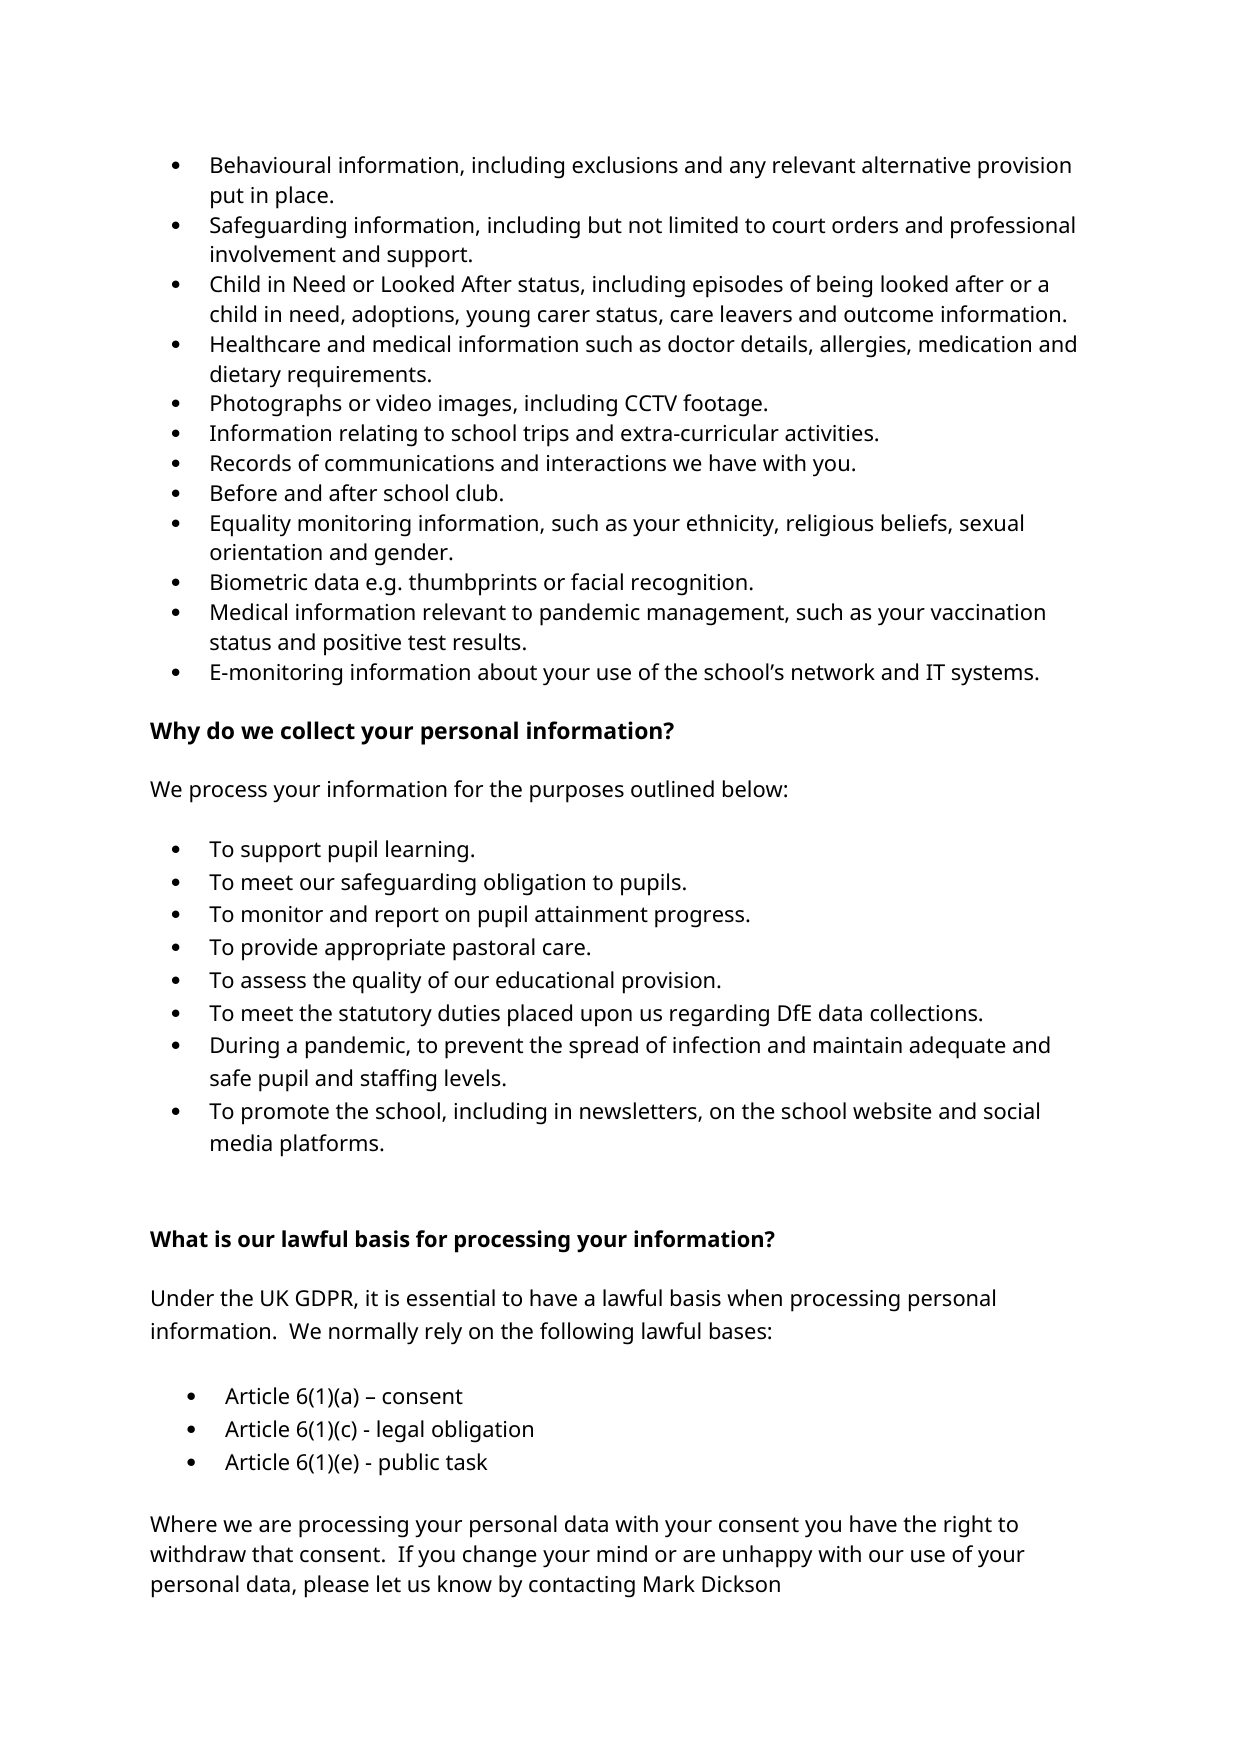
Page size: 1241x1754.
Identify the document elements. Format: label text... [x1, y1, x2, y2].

list To meet our safeguarding obligation to pupils. [172, 867, 1090, 896]
list To meet the statutory duties placed upon us regarding DfE data collections. [172, 997, 1090, 1027]
text Under the UK GDPR, it is essential to have a lawful basis when processing personal information. We normally rely on the following lawful bases: [150, 1283, 1090, 1346]
list To provide appropriate pastoral care. [172, 932, 1090, 962]
text We process your information for the purposes outlined below: [150, 774, 1090, 804]
list Healthcare and medical information such as doctor details, allergies, medication and dietary requirements. [172, 329, 1090, 388]
text What is our lawful basis for processing your information? [150, 1223, 1090, 1253]
list To promote the school, including in newsletters, on the school website and social media platforms. [172, 1096, 1090, 1158]
list Records of communications and interactions we have with you. [172, 448, 1090, 478]
list Before and after school club. [172, 478, 1090, 507]
text Where we are processing your personal data with your consent you have the right to withdraw that consent. If you change your mind or are unhappy with our use of your personal data, please let us know by contacting Mark Dickson [150, 1509, 1090, 1598]
list Biometric data e.g. thumbprints or facial recognition. [172, 567, 1090, 597]
list Safeguarding information, including but not limited to court orders and professional involvement and support. [172, 209, 1090, 269]
list Photographs or video images, including CCTV footage. [172, 388, 1090, 418]
list During a pandemic, to prevent the spread of infection and maintain adequate and safe pupil and staffing levels. [172, 1030, 1090, 1093]
list Behavioural information, including exclusions and any relevant alternative provision put in place. [172, 150, 1090, 209]
list Article 6(1)(c) - legal obligation [187, 1414, 1090, 1444]
list Medical information relevant to pandemic management, such as your vaccination status and positive test results. [172, 597, 1090, 656]
list To assess the quality of our educational provision. [172, 965, 1090, 994]
subtitle Why do we collect your personal information? [150, 715, 1090, 746]
list Article 6(1)(e) - public task [187, 1447, 1090, 1476]
list E-monitoring information about your use of the school’s network and IT systems. [172, 656, 1090, 686]
list Article 6(1)(a) – consent [187, 1381, 1090, 1411]
list Information relating to school trips and extra-curricular activities. [172, 418, 1090, 448]
list To monitor and report on pupil attainment progress. [172, 899, 1090, 929]
list Child in Need or Looked After status, including episodes of being looked after or a child in need, adoptions, young carer status, care leavers and outcome information. [172, 269, 1090, 329]
list To support pupil learning. [172, 834, 1090, 864]
list Equality monitoring information, such as your ethnicity, religious beliefs, sexual orientation and gender. [172, 507, 1090, 567]
